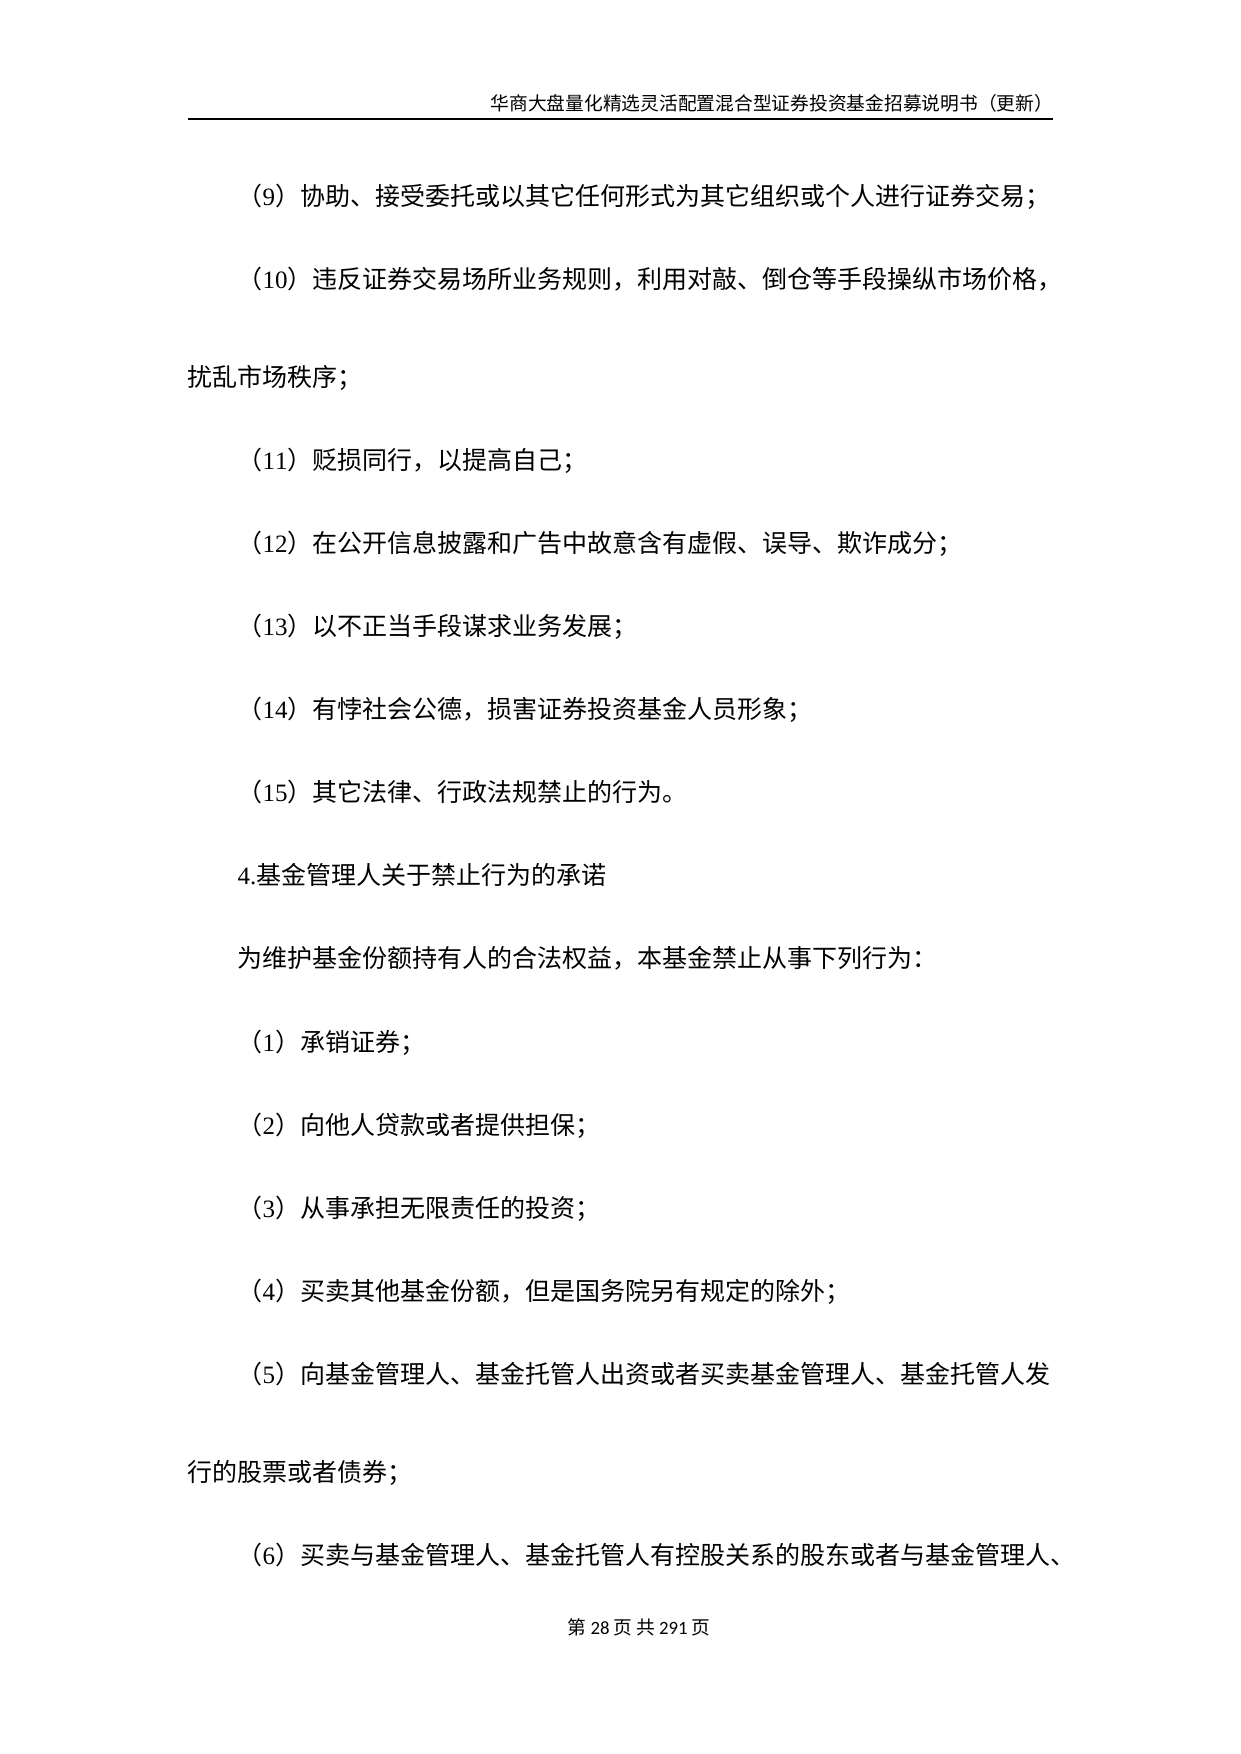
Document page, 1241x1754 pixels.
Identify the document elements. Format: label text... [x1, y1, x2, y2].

text （4）买卖其他基金份额，但是国务院另有规定的除外； [187, 1257, 1053, 1322]
text （14）有悖社会公德，损害证券投资基金人员形象； [187, 675, 1053, 740]
text 4.基金管理人关于禁止行为的承诺 [187, 841, 1053, 906]
text 为维护基金份额持有人的合法权益，本基金禁止从事下列行为： [187, 924, 1053, 989]
text （5）向基金管理人、基金托管人出资或者买卖基金管理人、基金托管人发行的股票或者债券； [187, 1340, 1053, 1503]
text （12）在公开信息披露和广告中故意含有虚假、误导、欺诈成分； [187, 509, 1053, 574]
text （9）协助、接受委托或以其它任何形式为其它组织或个人进行证券交易； [187, 162, 1053, 227]
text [187, 1521, 1053, 1586]
text （2）向他人贷款或者提供担保； [187, 1091, 1053, 1156]
text （10）违反证券交易场所业务规则，利用对敲、倒仓等手段操纵市场价格，扰乱市场秩序； [187, 245, 1053, 408]
text （11）贬损同行，以提高自己； [187, 426, 1053, 491]
text （13）以不正当手段谋求业务发展； [187, 592, 1053, 657]
text （3）从事承担无限责任的投资； [187, 1174, 1053, 1239]
text （15）其它法律、行政法规禁止的行为。 [187, 758, 1053, 823]
text （1）承销证券； [187, 1008, 1053, 1073]
